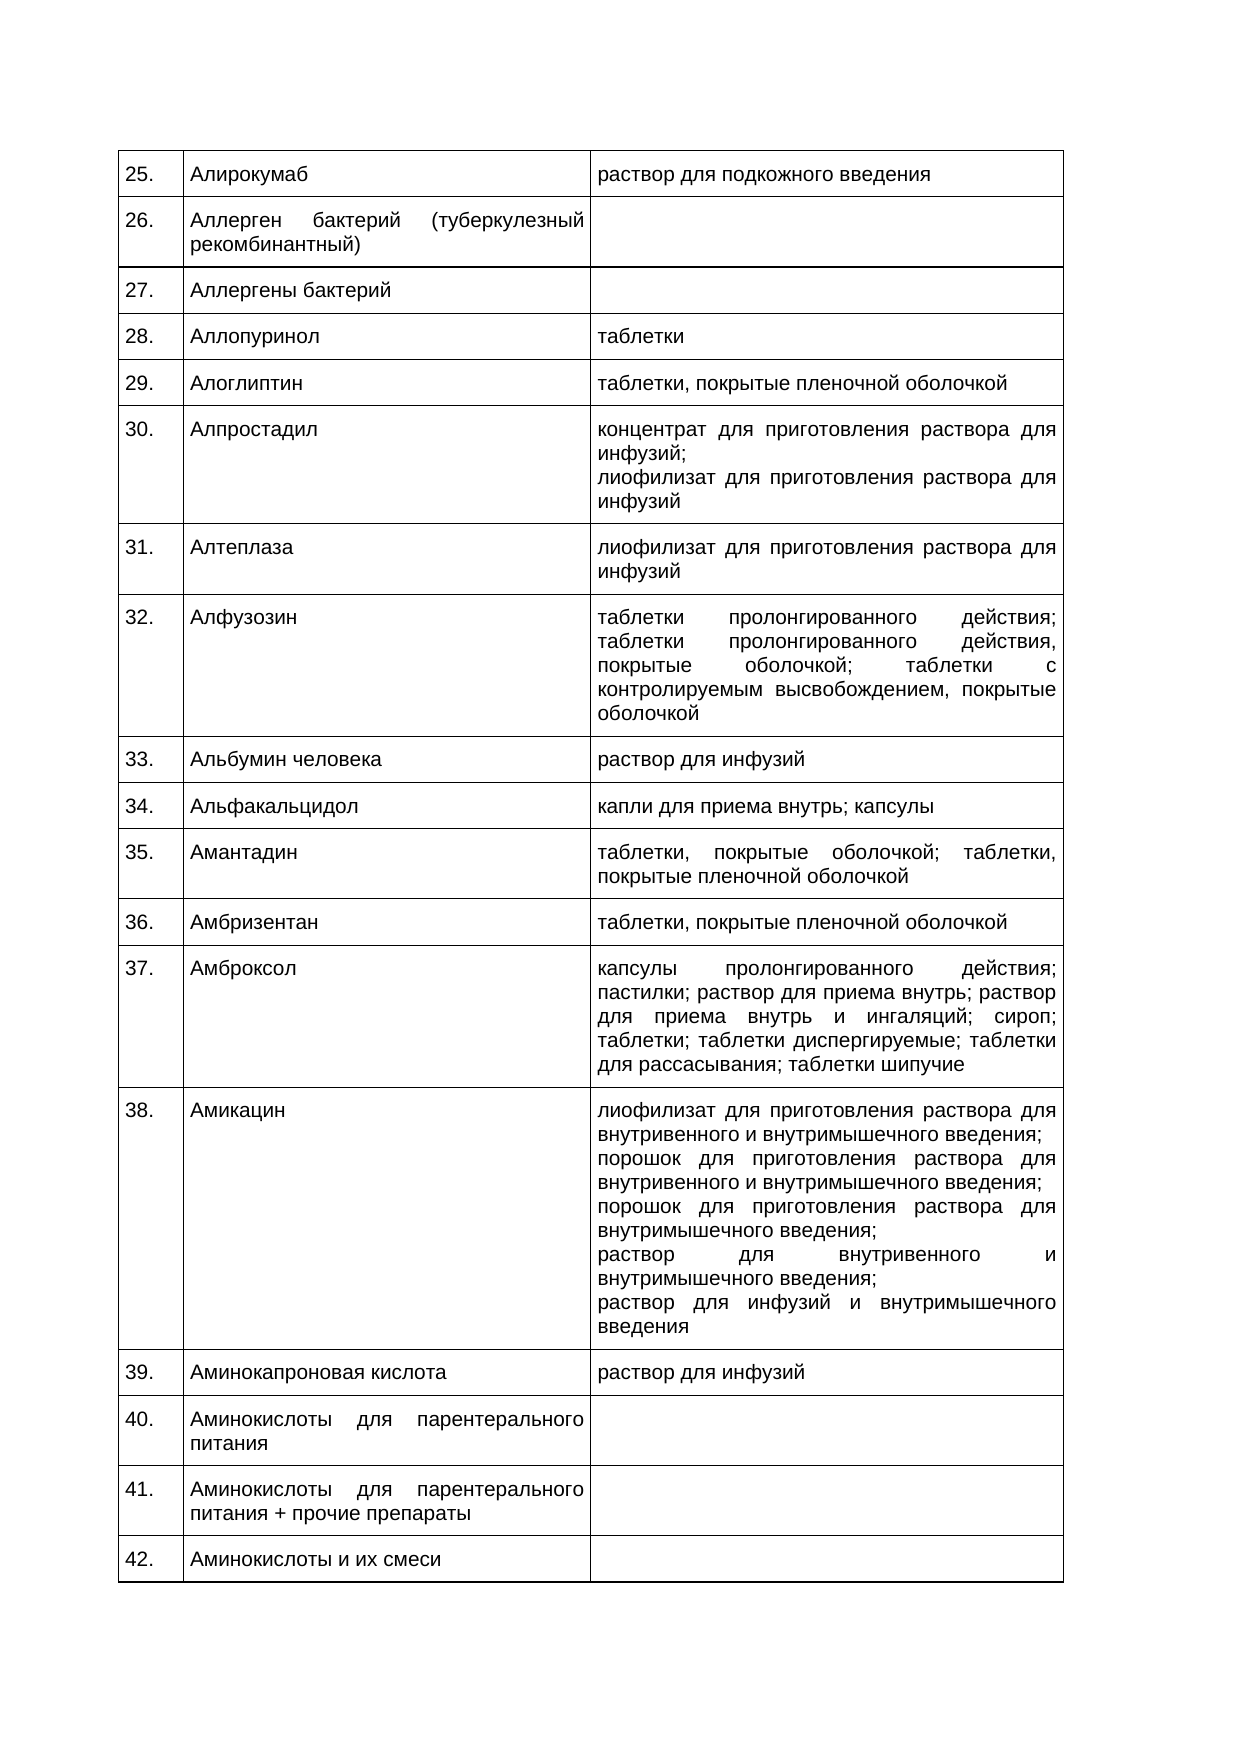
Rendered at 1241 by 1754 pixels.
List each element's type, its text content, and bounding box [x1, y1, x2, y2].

table_cell таблетки [591, 314, 1063, 359]
table_cell 26. [119, 197, 183, 266]
table_cell 29. [119, 360, 183, 405]
table_cell Альфакальцидол [184, 783, 590, 828]
table_cell Аллергены бактерий [184, 268, 590, 313]
table_cell Алпростадил [184, 406, 590, 523]
table_cell [591, 1466, 1063, 1535]
table_cell Аллерген бактерий (туберкулезный рекомбинантный) [184, 197, 590, 266]
table_cell Альбумин человека [184, 737, 590, 782]
table_cell Аминокислоты для парентерального питания [184, 1396, 590, 1465]
table_cell Алфузозин [184, 595, 590, 736]
table_cell таблетки, покрытые пленочной оболочкой [591, 899, 1063, 944]
table_cell Алирокумаб [184, 151, 590, 196]
table_cell Аминокапроновая кислота [184, 1350, 590, 1395]
table_cell Аминокислоты и их смеси [184, 1536, 590, 1581]
table_cell 37. [119, 946, 183, 1087]
table_cell лиофилизат для приготовления раствора для внутривенного и внутримышечного введения; порошок для приготовления раствора для внутривенного и внутримышечного введения; порошок для приготовления раствора для внутримышечного введения; раствор для внутривенного и внутримышечного введения; раствор для инфузий и внутримышечного введения [591, 1088, 1063, 1348]
table_cell 27. [119, 268, 183, 313]
table_cell 28. [119, 314, 183, 359]
table_cell 39. [119, 1350, 183, 1395]
table_cell 30. [119, 406, 183, 523]
table_cell таблетки, покрытые пленочной оболочкой [591, 360, 1063, 405]
table_cell 34. [119, 783, 183, 828]
table_cell капли для приема внутрь; капсулы [591, 783, 1063, 828]
table_cell [591, 197, 1063, 266]
table_cell раствор для подкожного введения [591, 151, 1063, 196]
table_cell Алоглиптин [184, 360, 590, 405]
table_cell концентрат для приготовления раствора для инфузий; лиофилизат для приготовления раствора для инфузий [591, 406, 1063, 523]
table_cell 33. [119, 737, 183, 782]
table_cell 35. [119, 829, 183, 898]
table_cell Алтеплаза [184, 524, 590, 593]
table_cell 40. [119, 1396, 183, 1465]
table_cell [591, 1396, 1063, 1465]
table_cell Амброксол [184, 946, 590, 1087]
table_cell Амантадин [184, 829, 590, 898]
table_cell таблетки, покрытые оболочкой; таблетки, покрытые пленочной оболочкой [591, 829, 1063, 898]
table_cell Амбризентан [184, 899, 590, 944]
table_cell 31. [119, 524, 183, 593]
table_cell 36. [119, 899, 183, 944]
table_cell Аллопуринол [184, 314, 590, 359]
table_cell раствор для инфузий [591, 737, 1063, 782]
table_cell 32. [119, 595, 183, 736]
table_cell [591, 268, 1063, 313]
table_cell лиофилизат для приготовления раствора для инфузий [591, 524, 1063, 593]
table_cell раствор для инфузий [591, 1350, 1063, 1395]
table_cell таблетки пролонгированного действия; таблетки пролонгированного действия, покрытые оболочкой; таблетки с контролируемым высвобождением, покрытые оболочкой [591, 595, 1063, 736]
table_cell Аминокислоты для парентерального питания + прочие препараты [184, 1466, 590, 1535]
table_cell 25. [119, 151, 183, 196]
table_cell 41. [119, 1466, 183, 1535]
table_cell капсулы пролонгированного действия; пастилки; раствор для приема внутрь; раствор для приема внутрь и ингаляций; сироп; таблетки; таблетки диспергируемые; таблетки для рассасывания; таблетки шипучие [591, 946, 1063, 1087]
table_cell Амикацин [184, 1088, 590, 1348]
table_cell 42. [119, 1536, 183, 1581]
table_cell [591, 1536, 1063, 1581]
table_cell 38. [119, 1088, 183, 1348]
